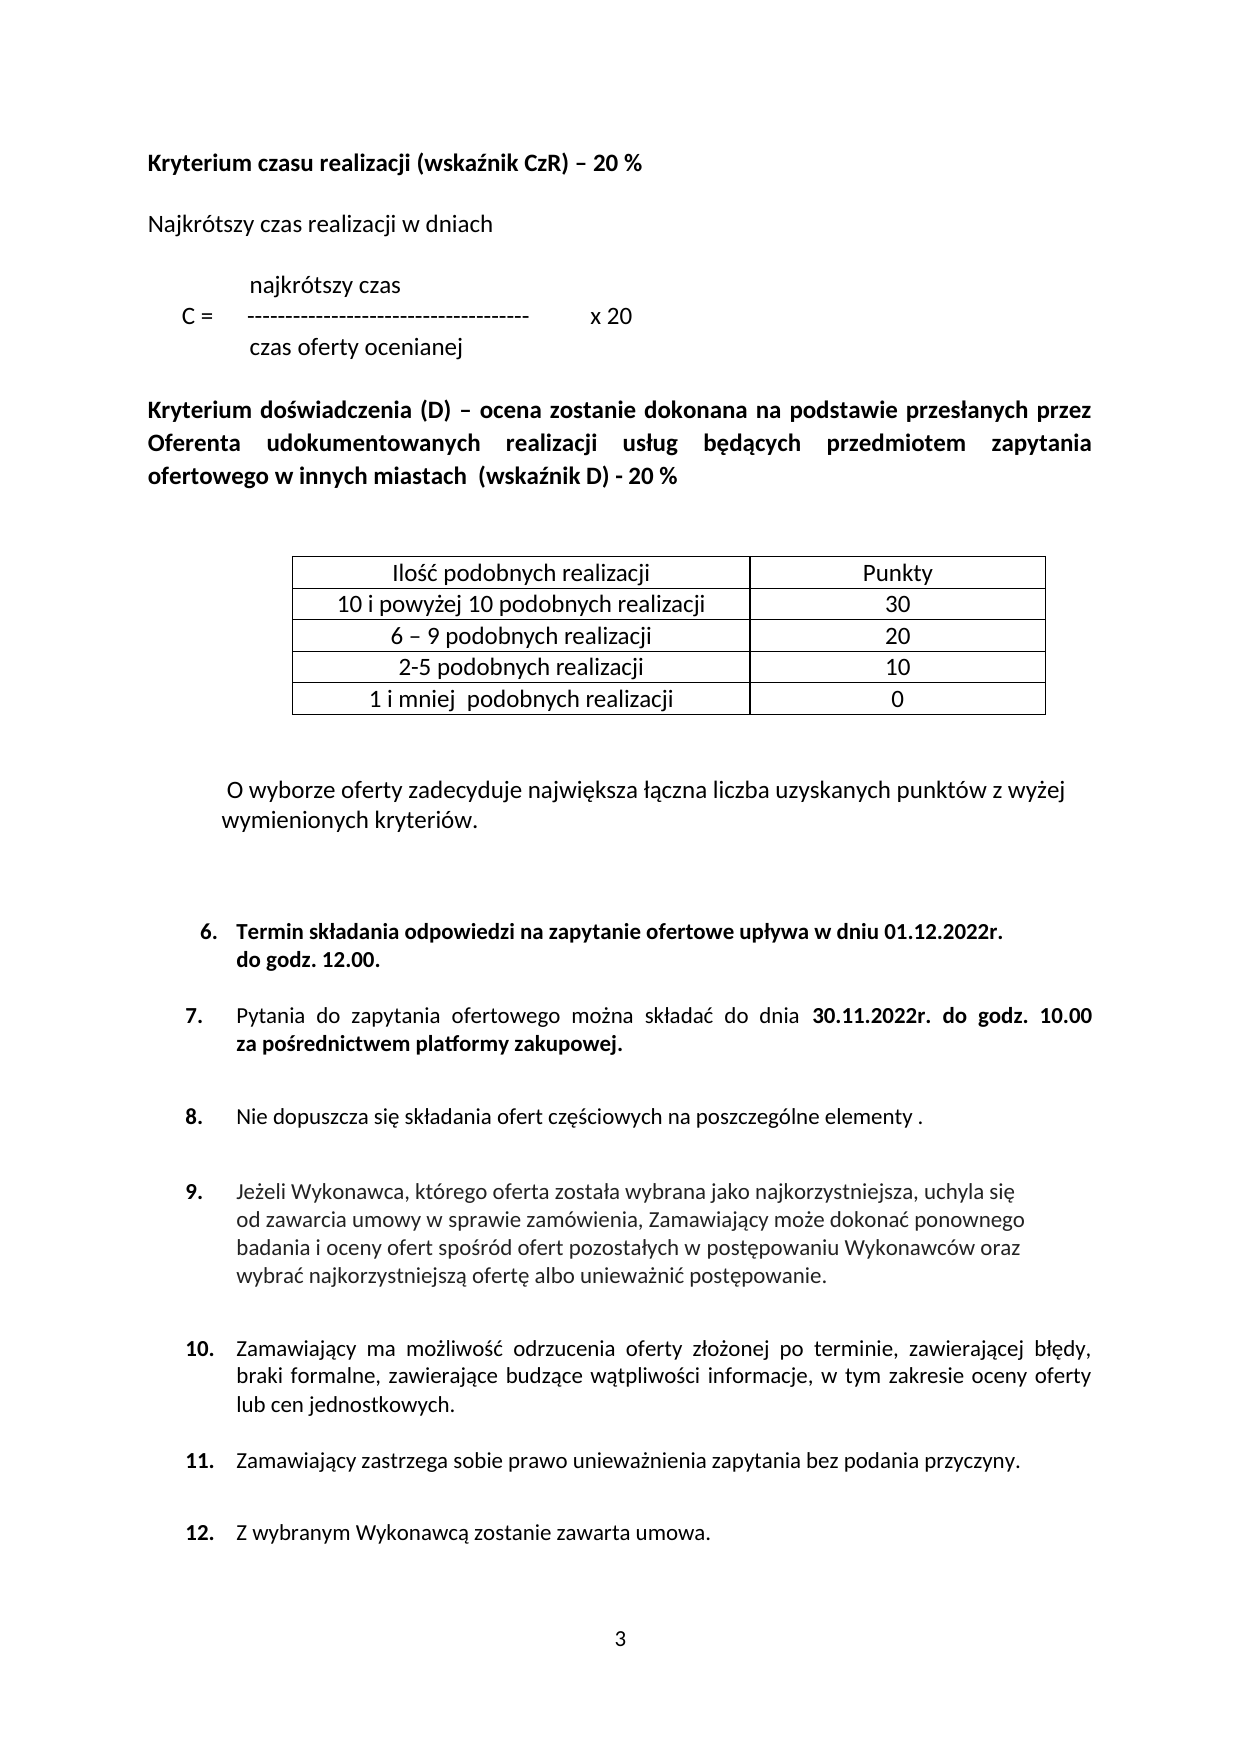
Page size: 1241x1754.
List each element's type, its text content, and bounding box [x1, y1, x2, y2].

table_header Punkty [751, 557, 1045, 587]
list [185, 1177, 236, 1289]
table_cell 6 – 9 podobnych realizacji [293, 620, 749, 651]
table_cell 10 [751, 652, 1045, 682]
text C = ------------------------------------- x 20 [148, 300, 1093, 331]
text Kryterium czasu realizacji (wskaźnik CzR) – 20 % [148, 148, 1093, 178]
text najkrótszy czas [148, 270, 1093, 300]
table_cell 1 i mniej podobnych realizacji [293, 683, 749, 714]
text Kryterium doświadczenia (D) – ocena zostanie dokonana na podstawie przesłanych przez Oferenta udokumentowanych realizacji usług będących przedmiotem zapytania ofertowego w innych miastach (wskaźnik D) - 20 % [148, 394, 1093, 491]
table_cell 20 [751, 620, 1045, 651]
list Jeżeli Wykonawca, którego oferta została wybrana jako najkorzystniejsza, uchyla się od zawarcia umowy w sprawie zamówienia, Zamawiający może dokonać ponownego badania i oceny ofert spośród ofert pozostałych w postępowaniu Wykonawców oraz wybrać najkorzystniejszą ofertę albo unieważnić postępowanie. [828, 1177, 1093, 1289]
list do godz. 12.00. [236, 945, 1093, 973]
list Zamawiający zastrzega sobie prawo unieważnienia zapytania bez podania przyczyny. [185, 1446, 1093, 1474]
list Termin składania odpowiedzi na zapytanie ofertowe upływa w dniu 01.12.2022r. [200, 917, 1093, 945]
table_cell 2-5 podobnych realizacji [293, 652, 749, 682]
table_cell 10 i powyżej 10 podobnych realizacji [293, 589, 749, 619]
table_cell 0 [751, 683, 1045, 714]
text Najkrótszy czas realizacji w dniach [148, 209, 1093, 239]
text czas oferty ocenianej [148, 331, 1093, 361]
table_cell 30 [751, 589, 1045, 619]
list Nie dopuszcza się składania ofert częściowych na poszczególne elementy . [185, 1102, 1093, 1130]
table_header Ilość podobnych realizacji [293, 557, 749, 587]
list Z wybranym Wykonawcą zostanie zawarta umowa. [185, 1518, 1093, 1546]
text O wyborze oferty zadecyduje największa łączna liczba uzyskanych punktów z wyżej wymienionych kryteriów. [221, 774, 1093, 835]
list Zamawiający ma możliwość odrzucenia oferty złożonej po terminie, zawierającej błędy, braki formalne, zawierające budzące wątpliwości informacje, w tym zakresie oceny oferty lub cen jednostkowych. [185, 1334, 1093, 1418]
list Pytania do zapytania ofertowego można składać do dnia 30.11.2022r. do godz. 10.00 za pośrednictwem platformy zakupowej. [185, 1001, 1093, 1057]
